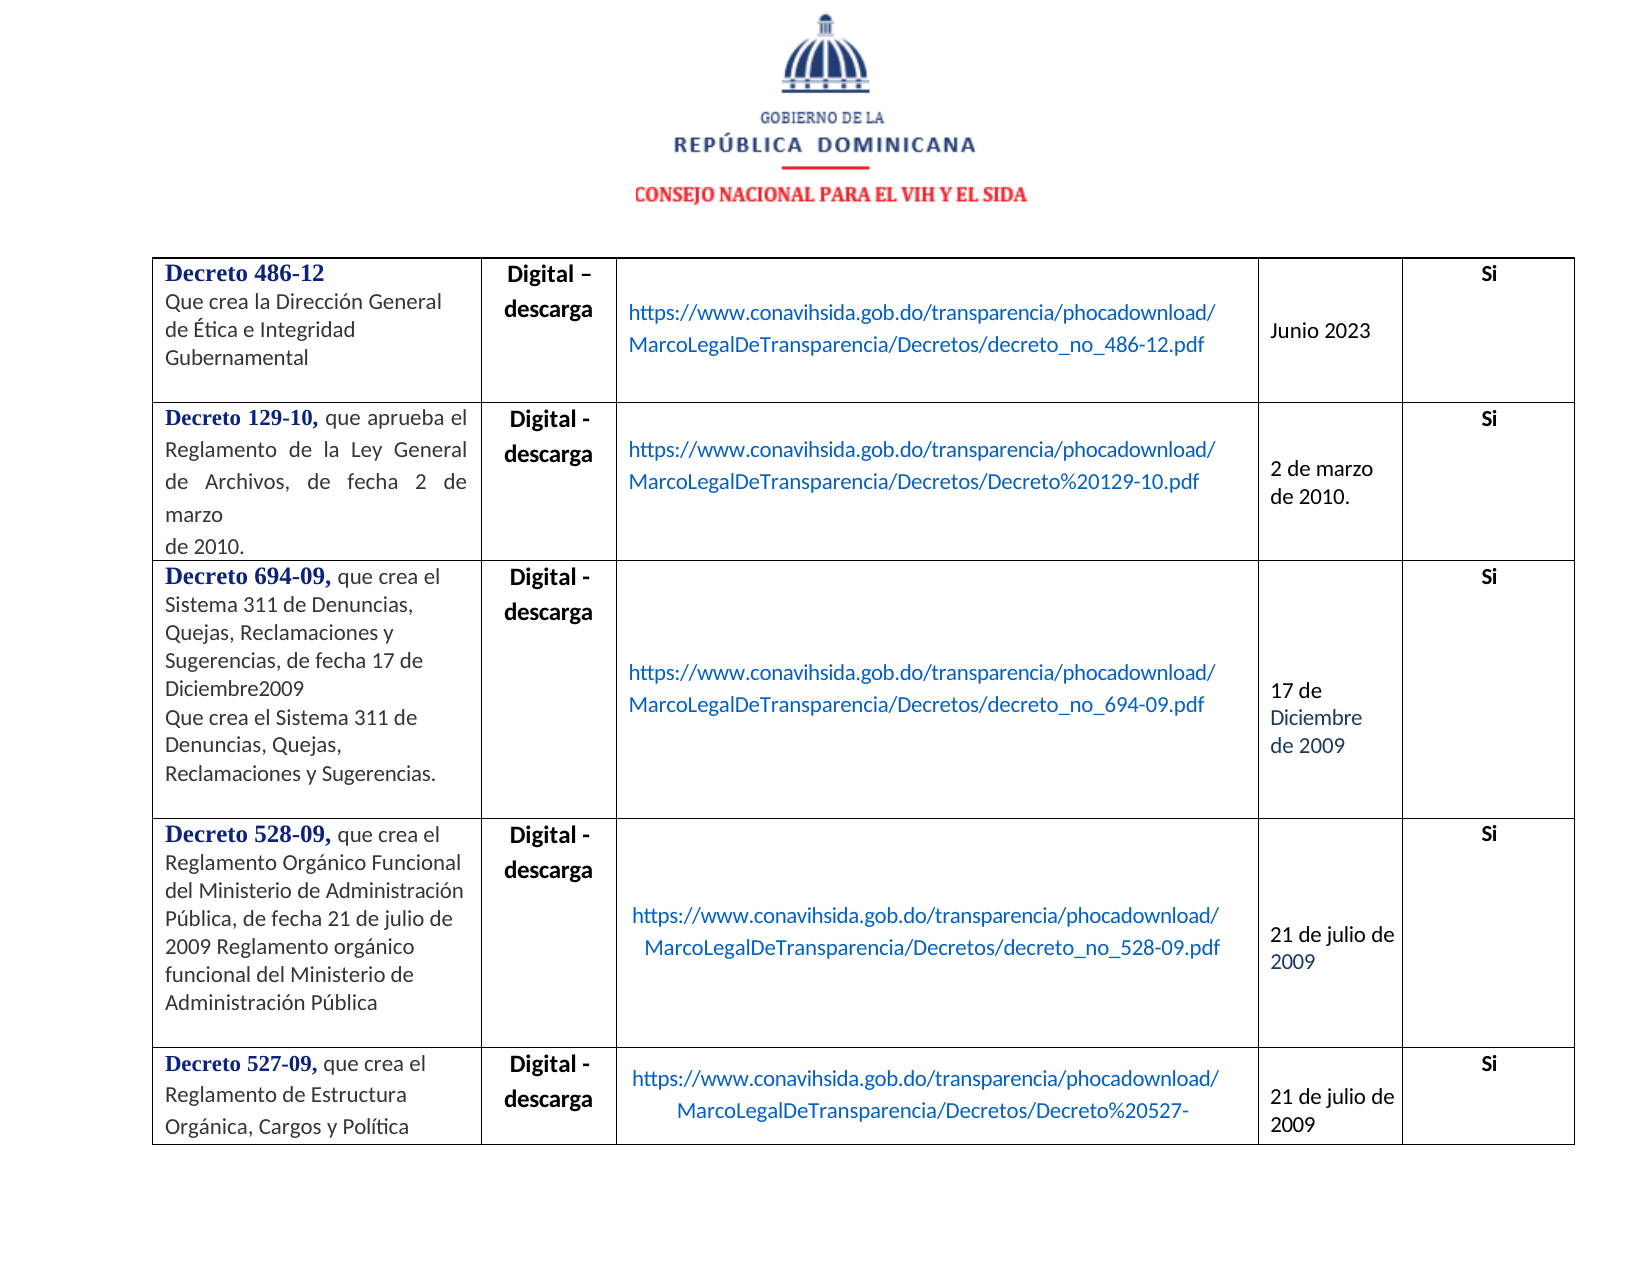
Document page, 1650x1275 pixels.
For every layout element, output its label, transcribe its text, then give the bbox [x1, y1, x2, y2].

table_cell 2 de marzo de 2010. [1259, 403, 1402, 560]
table_cell https://www.conavihsida.gob.do/transparencia/phocadownload/ MarcoLegalDeTransparencia/Decretos/Decreto%20129-10.pdf [617, 403, 1258, 560]
table_cell 17 de Diciembre de 2009 [1259, 561, 1402, 818]
table_cell Digital - descarga [482, 1048, 616, 1144]
table_cell 21 de julio de 2009 [1259, 819, 1402, 1047]
table_cell Digital - descarga [482, 561, 616, 818]
table_cell Si [1403, 819, 1574, 1047]
table_cell Decreto 527-09, que crea el Reglamento de Estructura Orgánica, Cargos y Política [153, 1048, 481, 1144]
table_cell https://www.conavihsida.gob.do/transparencia/phocadownload/ MarcoLegalDeTransparencia/Decretos/decreto_no_528-09.pdf [617, 819, 1258, 1047]
table_cell Decreto 528-09, que crea el Reglamento Orgánico Funcional del Ministerio de Administración Pública, de fecha 21 de julio de 2009 Reglamento orgánico funcional del Ministerio de Administración Pública [153, 819, 481, 1047]
table_cell Si [1403, 561, 1574, 818]
table_cell Digital - descarga [482, 819, 616, 1047]
table_header Si [1403, 259, 1574, 402]
table_header Digital – descarga [482, 259, 616, 402]
table_cell 21 de julio de 2009 [1259, 1048, 1402, 1144]
table_header https://www.conavihsida.gob.do/transparencia/phocadownload/ MarcoLegalDeTransparencia/Decretos/decreto_no_486-12.pdf [617, 259, 1258, 402]
table_header Decreto 486-12 Que crea la Dirección General de Ética e Integridad Gubernamental [153, 259, 481, 402]
table_cell Decreto 129-10, que aprueba el Reglamento de la Ley General de Archivos, de fecha 2 de marzo de 2010. [153, 403, 481, 560]
picture [636, 11, 1028, 205]
table_cell Decreto 694-09, que crea el Sistema 311 de Denuncias, Quejas, Reclamaciones y Sugerencias, de fecha 17 de Diciembre2009 Que crea el Sistema 311 de Denuncias, Quejas, Reclamaciones y Sugerencias. [153, 561, 481, 818]
table_cell https://www.conavihsida.gob.do/transparencia/phocadownload/ MarcoLegalDeTransparencia/Decretos/decreto_no_694-09.pdf [617, 561, 1258, 818]
table_cell https://www.conavihsida.gob.do/transparencia/phocadownload/ MarcoLegalDeTransparencia/Decretos/Decreto%20527- [617, 1048, 1258, 1144]
table_cell Si [1403, 1048, 1574, 1144]
table_header Junio 2023 [1259, 259, 1402, 402]
table_cell Digital - descarga [482, 403, 616, 560]
table_cell Si [1403, 403, 1574, 560]
